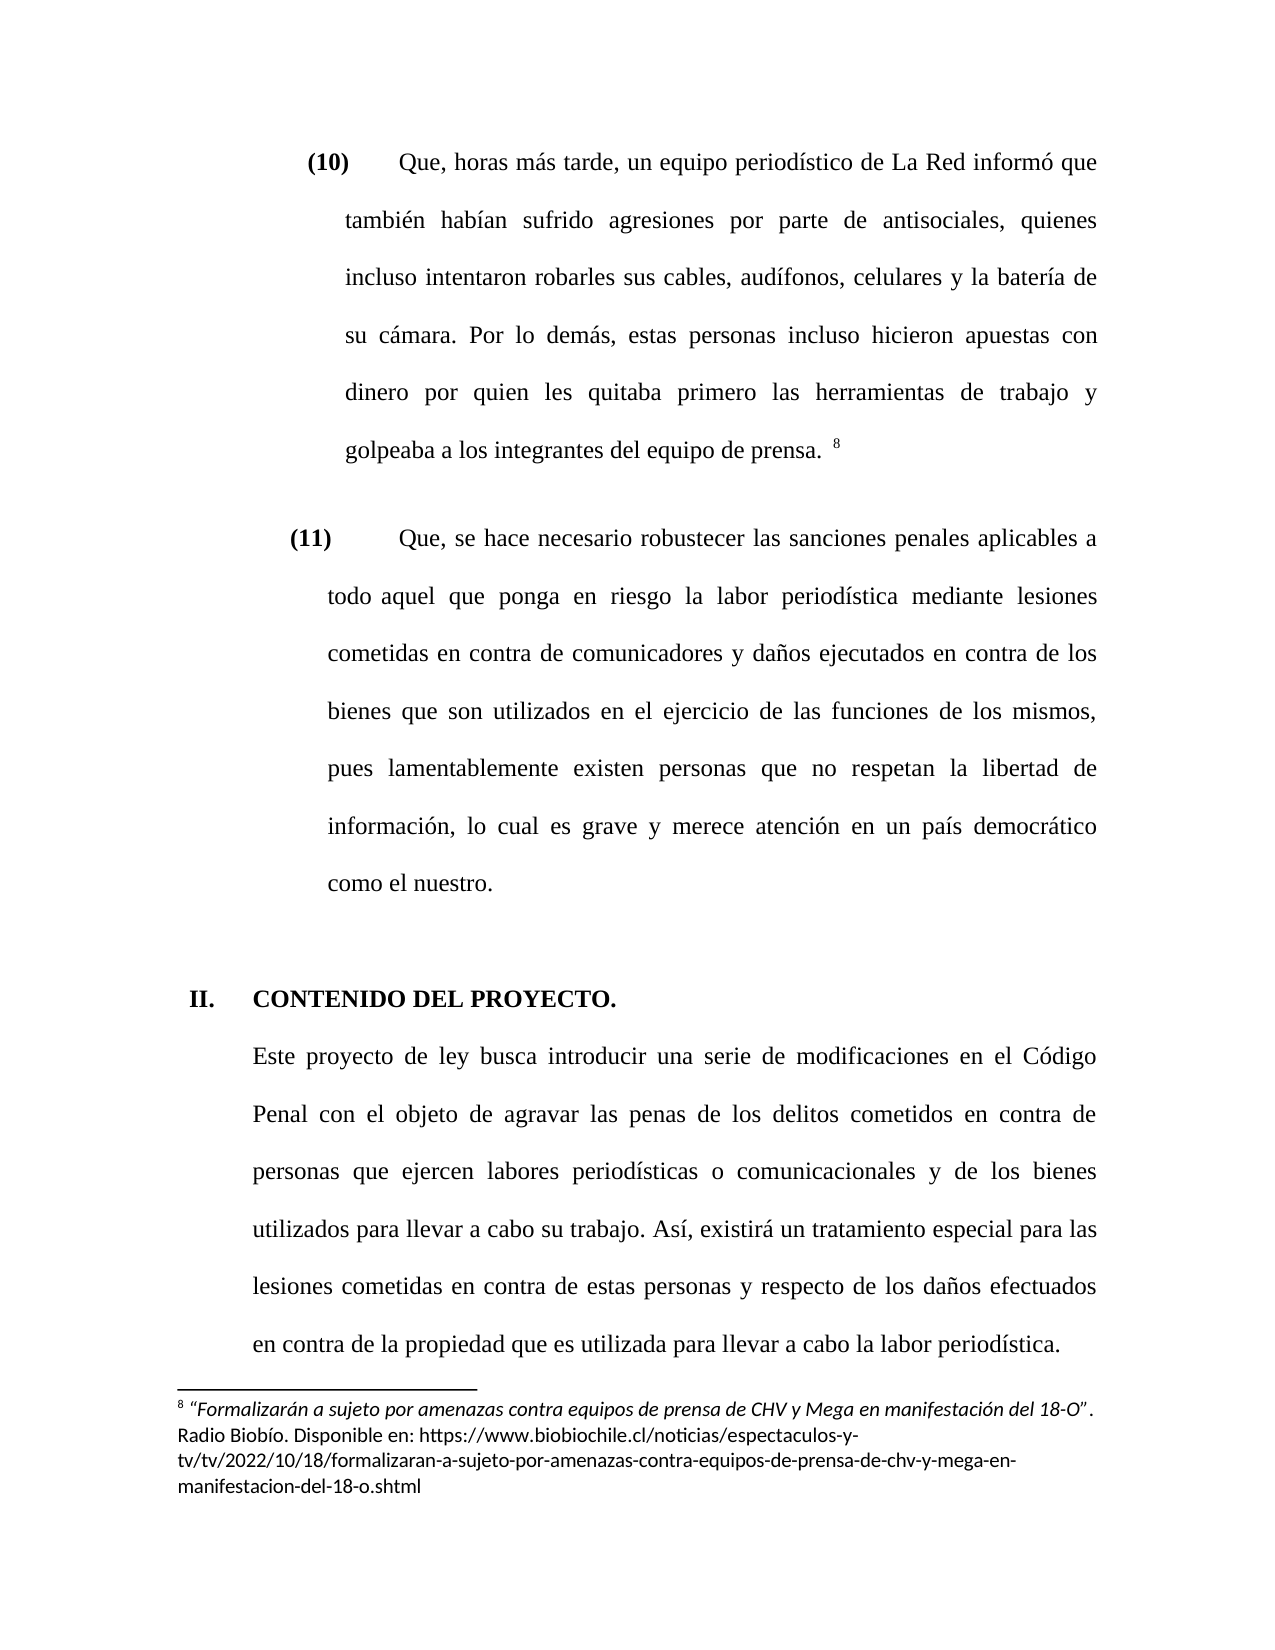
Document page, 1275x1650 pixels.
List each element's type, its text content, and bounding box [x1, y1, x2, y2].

text 8 “Formalizarán a sujeto por amenazas contra equipos de prensa de CHV y Mega en manifestación del 18-O”. Radio Biobío. Disponible en: https://www.biobiochile.cl/noticias/espectaculos-y- tv/tv/2022/10/18/formalizaran-a-sujeto-por-amenazas-contra-equipos-de-prensa-de-chv-y-mega-en- manifestacion-del-18-o.shtml [177, 1397, 1095, 1498]
list Que, se hace necesario robustecer las sanciones penales aplicables a todo aquel que ponga en riesgo la labor periodística mediante lesiones cometidas en contra de comunicadores y daños ejecutados en contra de los bienes que son utilizados en el ejercicio de las funciones de los mismos, pues lamentablemente existen personas que no respetan la libertad de información, lo cual es grave y merece atención en un país democrático como el nuestro. [290, 523, 1098, 897]
text Este proyecto de ley busca introducir una serie de modificaciones en el Código Penal con el objeto de agravar las penas de los delitos cometidos en contra de personas que ejercen labores periodísticas o comunicacionales y de los bienes utilizados para llevar a cabo su trabajo. Así, existirá un tratamiento especial para las lesiones cometidas en contra de estas personas y respecto de los daños efectuados en contra de la propiedad que es utilizada para llevar a cabo la labor periodística. [252, 1041, 1098, 1357]
list Que, horas más tarde, un equipo periodístico de La Red informó que también habían sufrido agresiones por parte de antisociales, quienes incluso intentaron robarles sus cables, audífonos, celulares y la batería de su cámara. Por lo demás, estas personas incluso hicieron apuestas con dinero por quien les quitaba primero las herramientas de trabajo y golpeaba a los integrantes del equipo de prensa. 8 [307, 147, 1098, 464]
subtitle CONTENIDO DEL PROYECTO. [189, 984, 1110, 1012]
